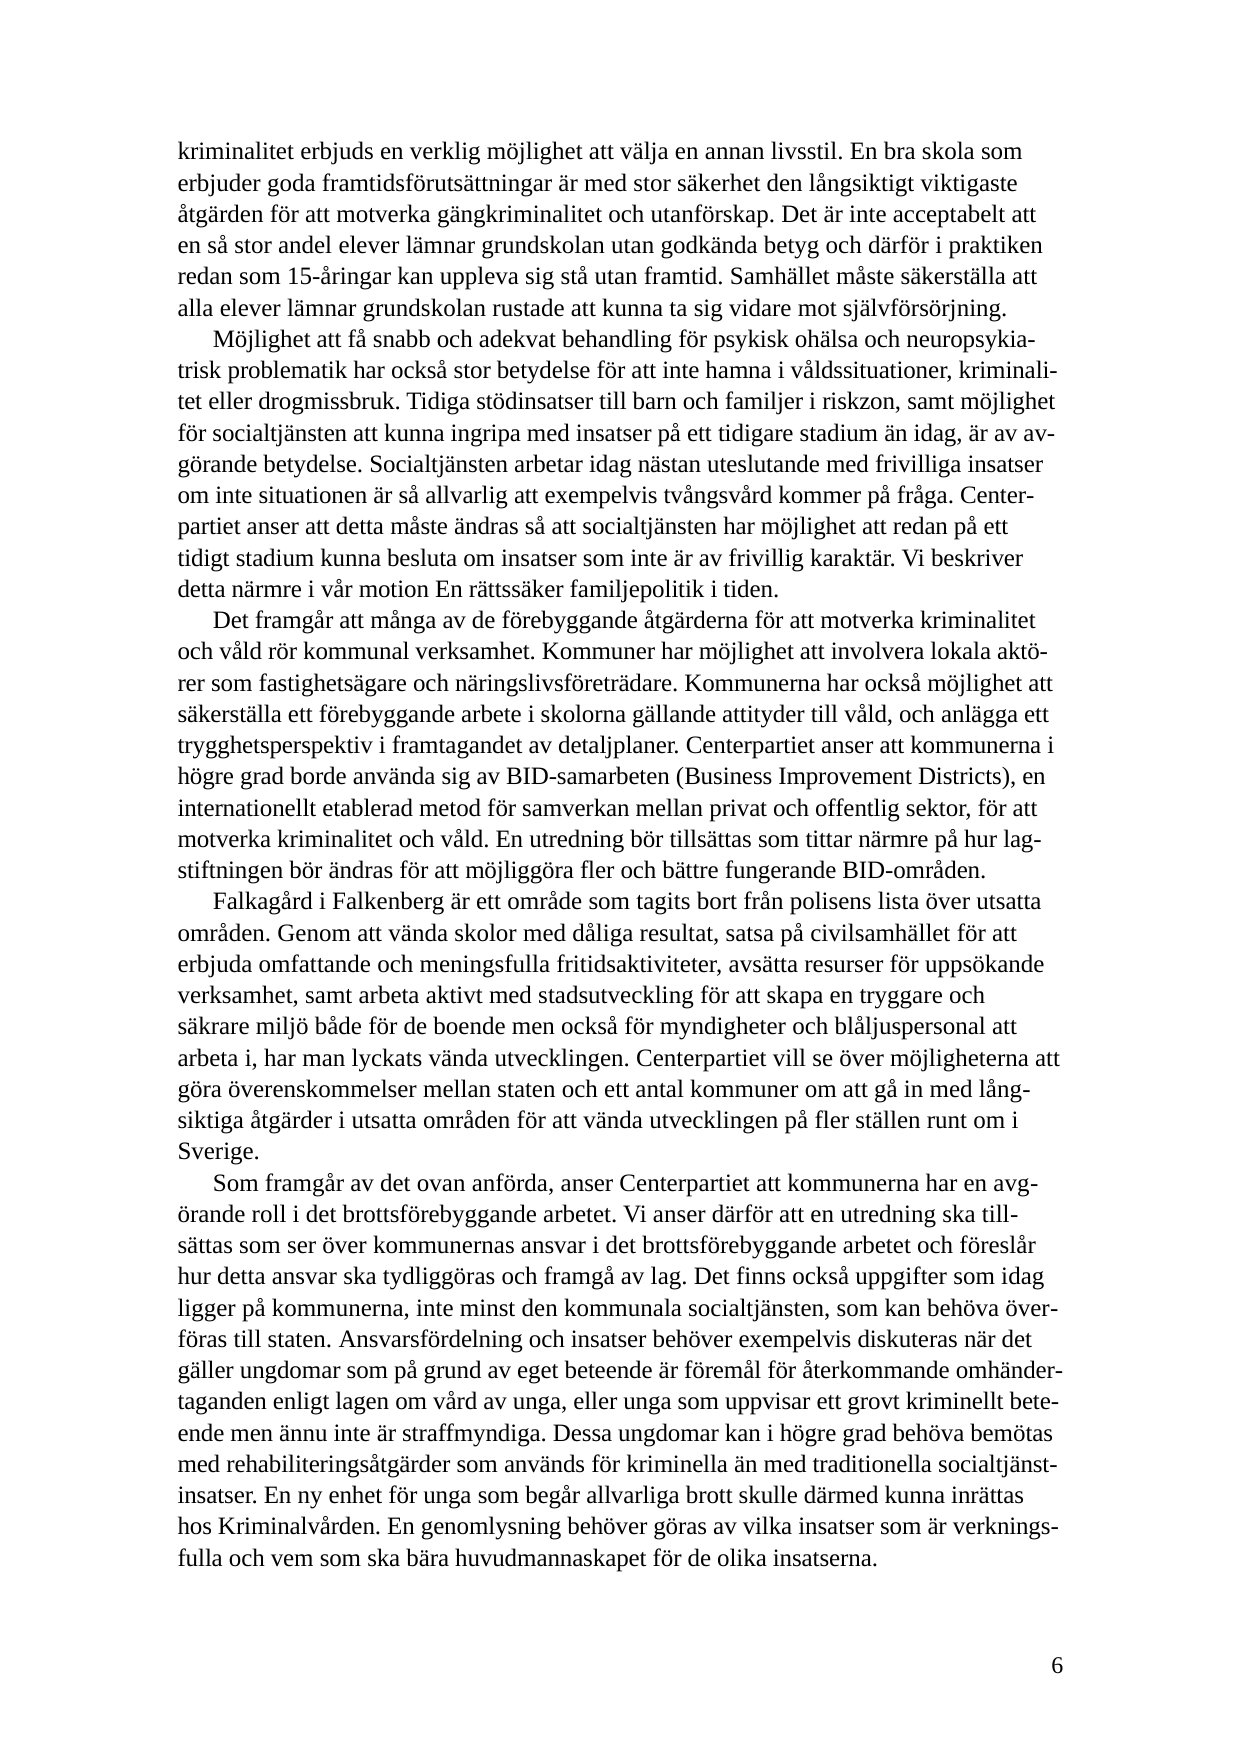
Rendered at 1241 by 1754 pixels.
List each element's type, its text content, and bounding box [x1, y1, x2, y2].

text Möjlighet att få snabb och adekvat behandling för psykisk ohälsa och neuropsykiatrisk problematik har också stor betydelse för att inte hamna i våldssituationer, kriminalitet eller drogmissbruk. Tidiga stödinsatser till barn och familjer i riskzon, samt möjlighet för socialtjänsten att kunna ingripa med insatser på ett tidigare stadium än idag, är av avgörande betydelse. Socialtjänsten arbetar idag nästan uteslutande med frivilliga insatser om inte situationen är så allvarlig att exempelvis tvångsvård kommer på fråga. Centerpartiet anser att detta måste ändras så att socialtjänsten har möjlighet att redan på ett tidigt stadium kunna besluta om insatser som inte är av frivillig karaktär. Vi beskriver detta närmre i vår motion En rättssäker familjepolitik i tiden. [177, 321, 1063, 603]
text Falkagård i Falkenberg är ett område som tagits bort från polisens lista över utsatta områden. Genom att vända skolor med dåliga resultat, satsa på civilsamhället för att erbjuda omfattande och meningsfulla fritidsaktiviteter, avsätta resurser för uppsökande verksamhet, samt arbeta aktivt med stadsutveckling för att skapa en tryggare och säkrare miljö både för de boende men också för myndigheter och blåljuspersonal att arbeta i, har man lyckats vända utvecklingen. Centerpartiet vill se över möjligheterna att göra överenskommelser mellan staten och ett antal kommuner om att gå in med långsiktiga åtgärder i utsatta områden för att vända utvecklingen på fler ställen runt om i Sverige. [177, 884, 1063, 1165]
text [177, 134, 1063, 321]
text Det framgår att många av de förebyggande åtgärderna för att motverka kriminalitet och våld rör kommunal verksamhet. Kommuner har möjlighet att involvera lokala aktörer som fastighetsägare och näringslivsföreträdare. Kommunerna har också möjlighet att säkerställa ett förebyggande arbete i skolorna gällande attityder till våld, och anlägga ett trygghetsperspektiv i framtagandet av detaljplaner. Centerpartiet anser att kommunerna i högre grad borde använda sig av BID-samarbeten (Business Improvement Districts), en internationellt etablerad metod för samverkan mellan privat och offentlig sektor, för att motverka kriminalitet och våld. En utredning bör tillsättas som tittar närmre på hur lagstiftningen bör ändras för att möjliggöra fler och bättre fungerande BID-områden. [177, 603, 1063, 884]
text Som framgår av det ovan anförda, anser Centerpartiet att kommunerna har en avgörande roll i det brottsförebyggande arbetet. Vi anser därför att en utredning ska tillsättas som ser över kommunernas ansvar i det brottsförebyggande arbetet och föreslår hur detta ansvar ska tydliggöras och framgå av lag. Det finns också uppgifter som idag ligger på kommunerna, inte minst den kommunala socialtjänsten, som kan behöva överföras till staten. Ansvarsfördelning och insatser behöver exempelvis diskuteras när det gäller ungdomar som på grund av eget beteende är föremål för återkommande omhändertaganden enligt lagen om vård av unga, eller unga som uppvisar ett grovt kriminellt beteende men ännu inte är straffmyndiga. Dessa ungdomar kan i högre grad behöva bemötas med rehabiliteringsåtgärder som används för kriminella än med traditionella socialtjänstinsatser. En ny enhet för unga som begår allvarliga brott skulle därmed kunna inrättas hos Kriminalvården. En genomlysning behöver göras av vilka insatser som är verkningsfulla och vem som ska bära huvudmannaskapet för de olika insatserna. [177, 1165, 1063, 1571]
